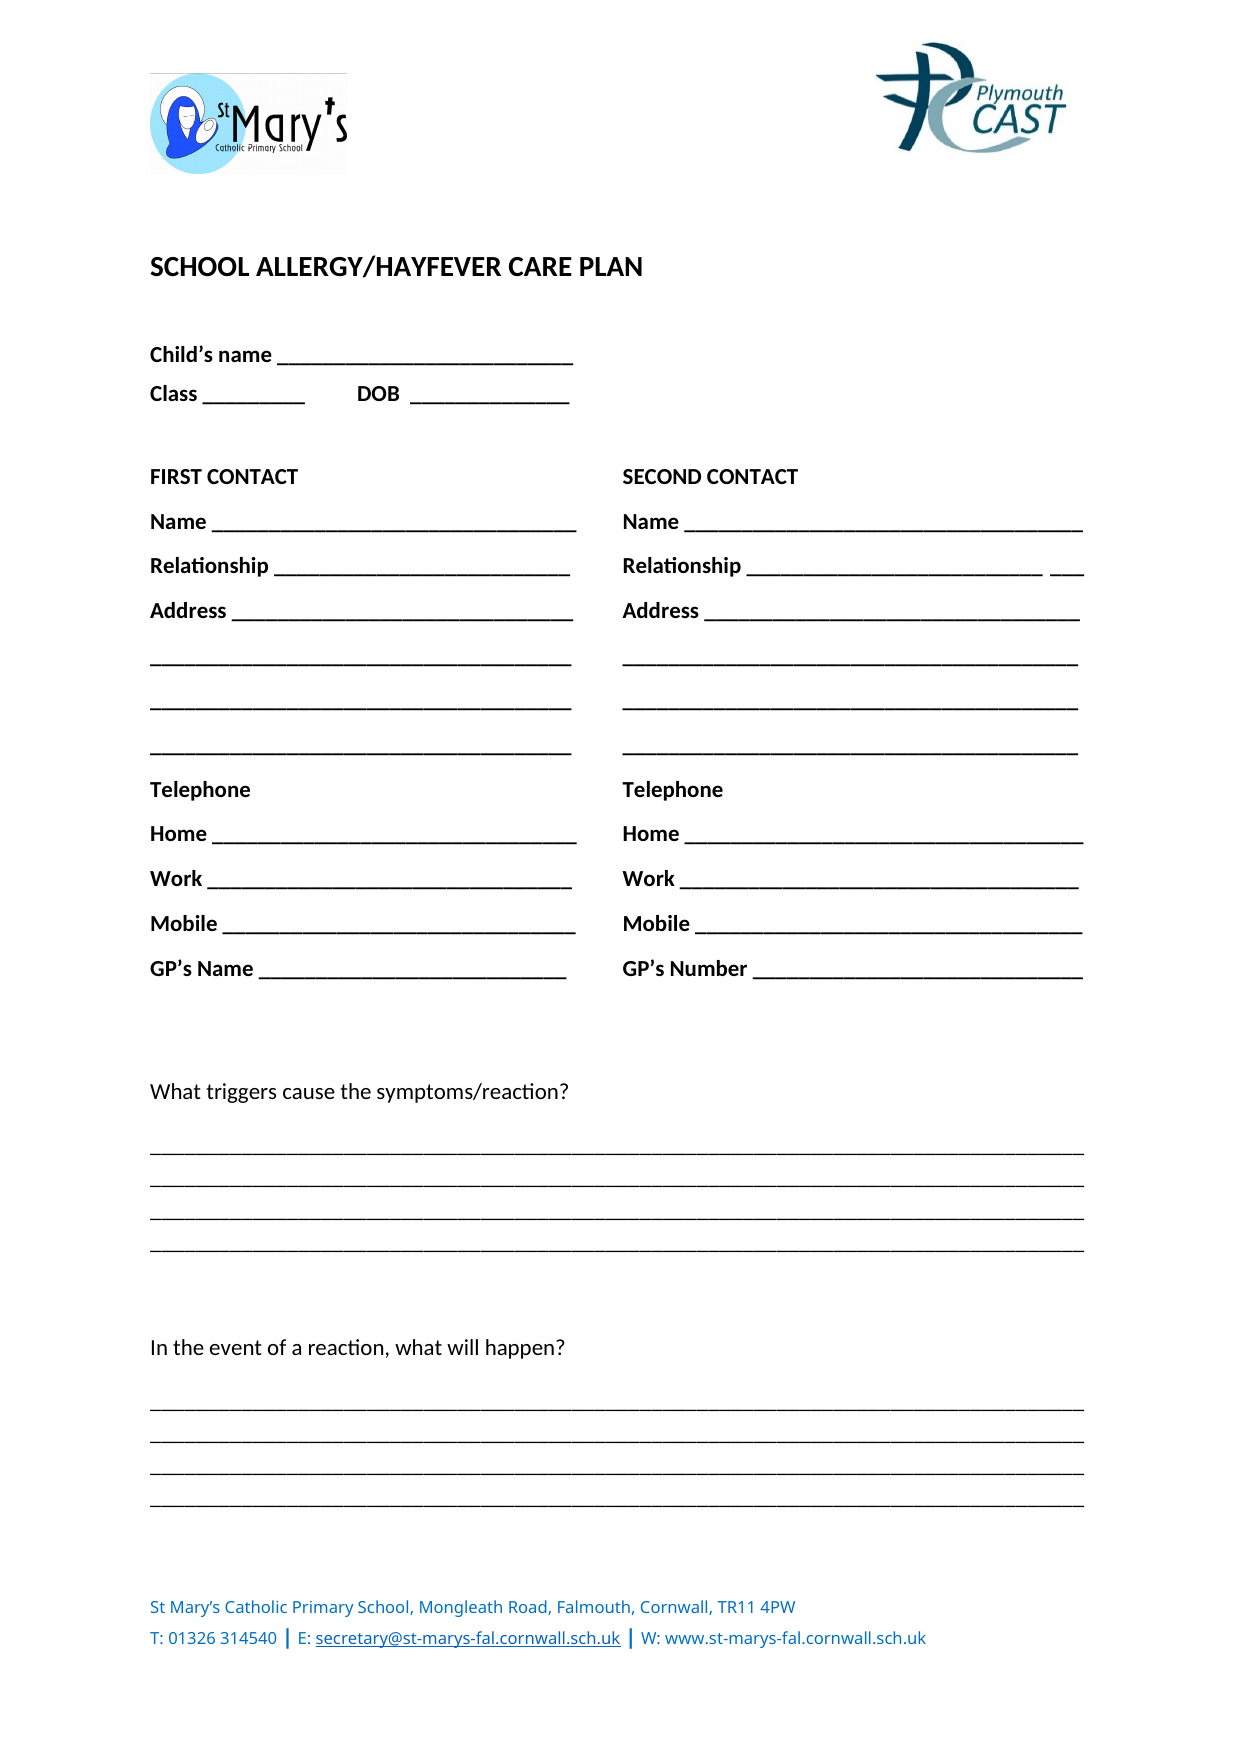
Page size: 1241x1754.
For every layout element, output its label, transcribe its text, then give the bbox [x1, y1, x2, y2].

text What triggers cause the symptoms/reaction? [150, 1077, 1090, 1105]
text In the event of a reaction, what will happen? [150, 1333, 1090, 1361]
text SCHOOL ALLERGY/HAYFEVER CARE PLAN [150, 248, 1090, 284]
text _____________________________________ ________________________________________ [150, 641, 1090, 669]
text Mobile _______________________________ Mobile __________________________________ [150, 909, 1090, 937]
text Telephone Telephone [150, 775, 1090, 803]
text Child’s name __________________________ [150, 341, 1090, 368]
text Relationship __________________________ Relationship __________________________ ___ [150, 551, 1090, 579]
text FIRST CONTACT SECOND CONTACT [150, 462, 1090, 490]
text GP’s Name ___________________________ GP’s Number _____________________________ [150, 954, 1090, 982]
text _____________________________________ ________________________________________ [150, 686, 1090, 713]
text Home ________________________________ Home ___________________________________ [150, 819, 1090, 848]
picture [875, 42, 1079, 154]
text Class _________ DOB ______________ [150, 379, 1090, 407]
text Name ________________________________ Name ___________________________________ [150, 507, 1090, 535]
text Work ________________________________ Work ___________________________________ [150, 864, 1090, 892]
text Address ______________________________ Address _________________________________ [150, 596, 1090, 624]
text _____________________________________ ________________________________________ [150, 730, 1090, 758]
picture [150, 73, 347, 174]
